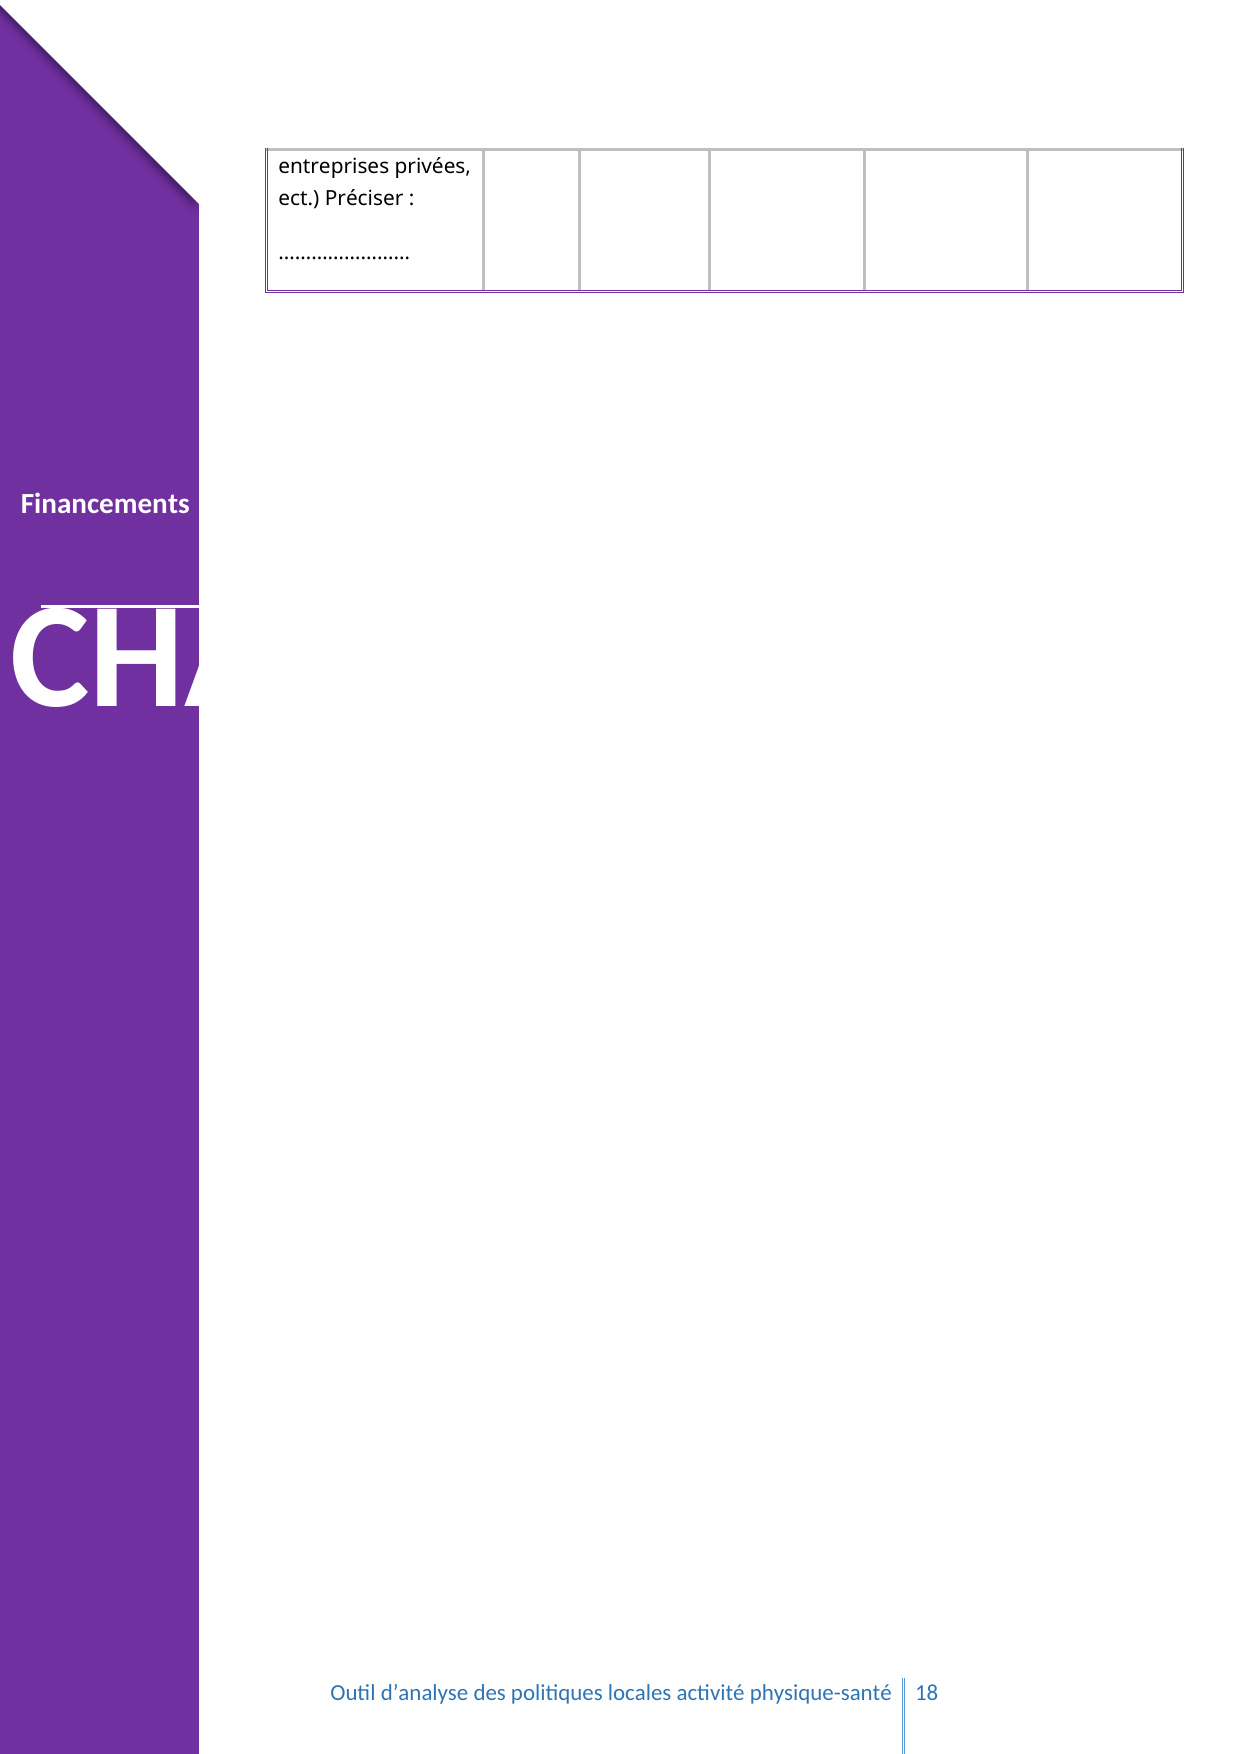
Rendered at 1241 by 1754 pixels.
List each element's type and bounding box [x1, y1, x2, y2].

table_cell [485, 151, 578, 290]
table_cell [581, 151, 708, 290]
table_cell [268, 151, 482, 290]
table_cell [711, 151, 863, 290]
table_cell [1029, 151, 1181, 290]
table_cell [866, 151, 1026, 290]
